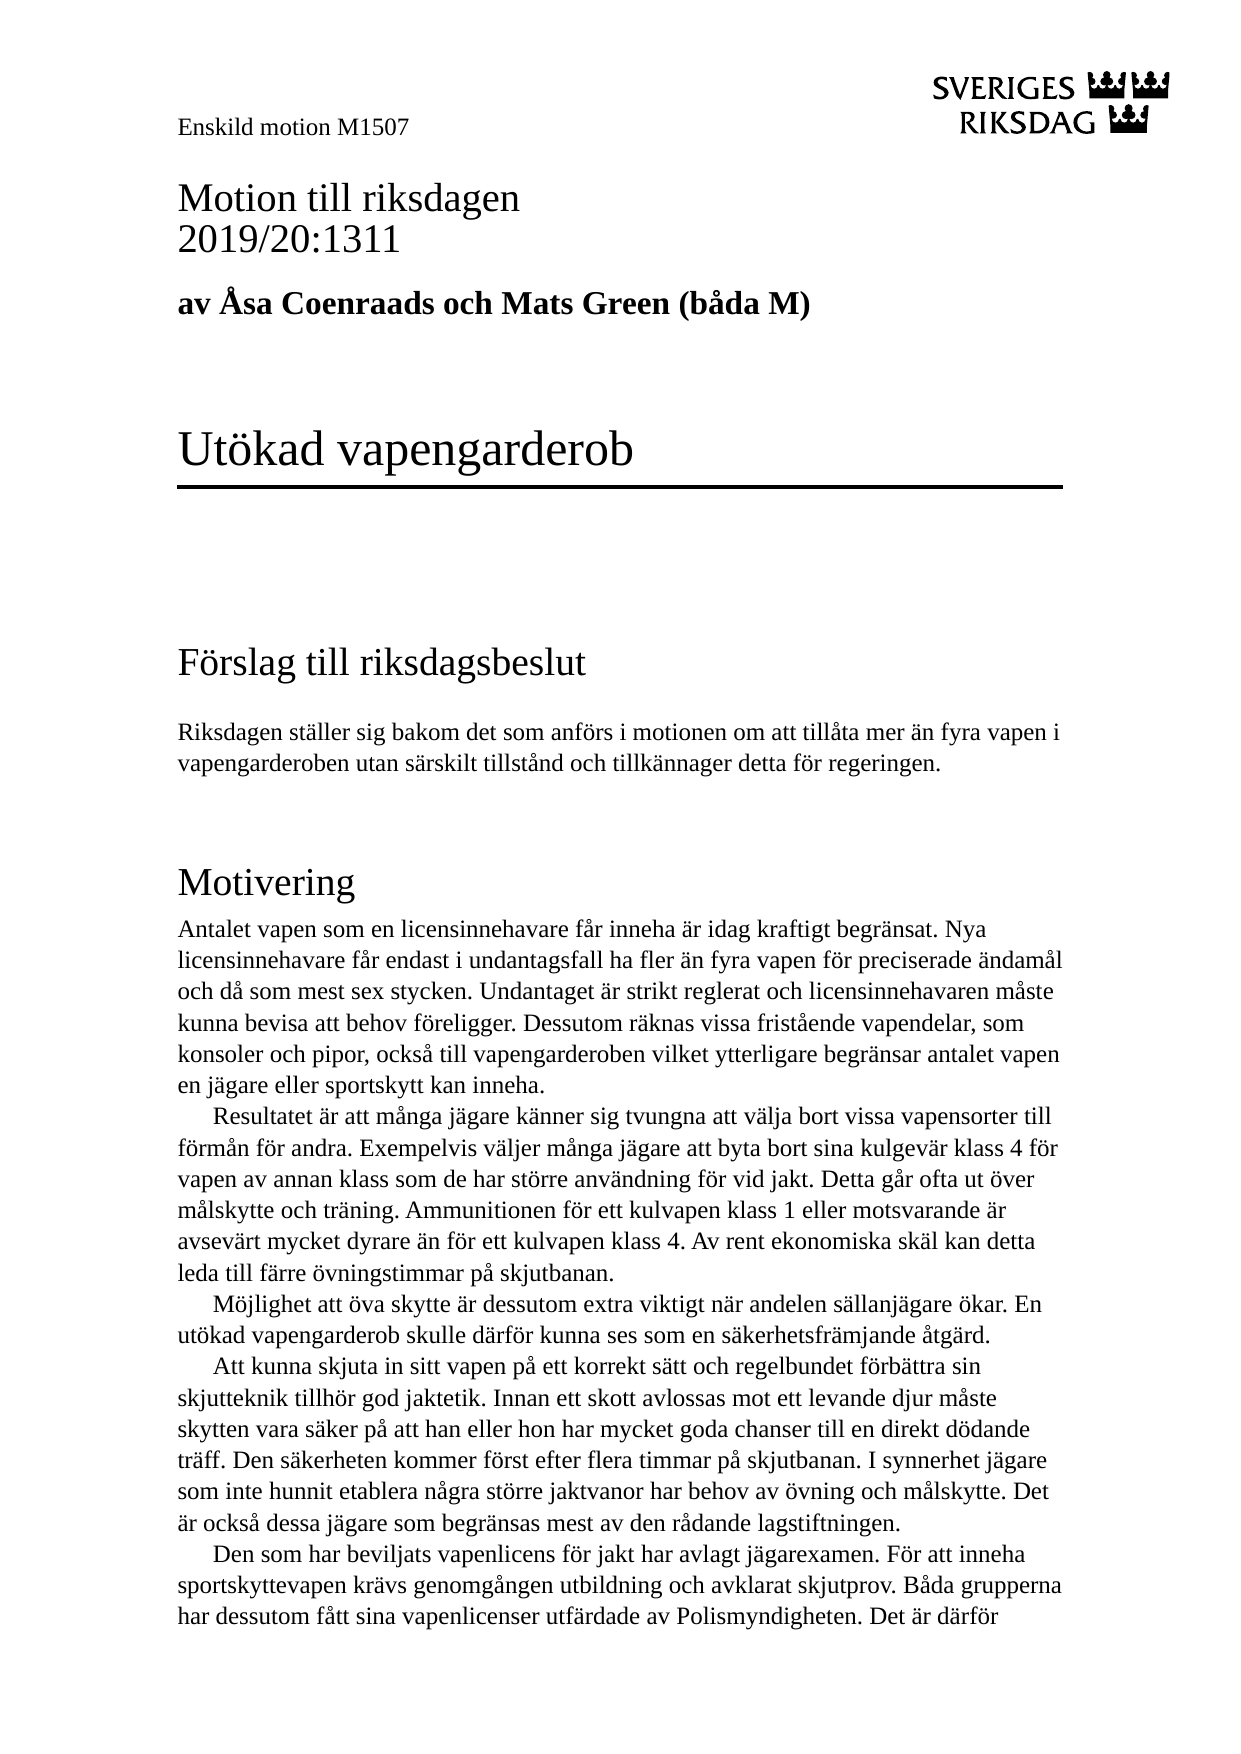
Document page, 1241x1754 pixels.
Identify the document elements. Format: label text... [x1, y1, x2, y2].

text Att kunna skjuta in sitt vapen på ett korrekt sätt och regelbundet förbättra sin skjutteknik tillhör god jaktetik. Innan ett skott avlossas mot ett levande djur måste skytten vara säker på att han eller hon har mycket goda chanser till en direkt dödande träff. Den säkerheten kommer först efter flera timmar på skjutbanan. I synnerhet jägare som inte hunnit etablera några större jaktvanor har behov av övning och målskytte. Det är också dessa jägare som begränsas mest av den rådande lagstiftningen. [177, 1349, 1063, 1536]
text Resultatet är att många jägare känner sig tvungna att välja bort vissa vapensorter till förmån för andra. Exempelvis väljer många jägare att byta bort sina kulgevär klass 4 för vapen av annan klass som de har större användning för vid jakt. Detta går ofta ut över målskytte och träning. Ammunitionen för ett kulvapen klass 1 eller motsvarande är avsevärt mycket dyrare än för ett kulvapen klass 4. Av rent ekonomiska skäl kan detta leda till färre övningstimmar på skjutbanan. [177, 1099, 1063, 1286]
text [177, 1536, 1063, 1630]
text Möjlighet att öva skytte är dessutom extra viktigt när andelen sällanjägare ökar. En utökad vapengarderob skulle därför kunna ses som en säkerhetsfrämjande åtgärd. [177, 1286, 1063, 1349]
text Antalet vapen som en licensinnehavare får inneha är idag kraftigt begränsat. Nya licensinnehavare får endast i undantagsfall ha fler än fyra vapen för preciserade ändamål och då som mest sex stycken. Undantaget är strikt reglerat och licensinnehavaren måste kunna bevisa att behov föreligger. Dessutom räknas vissa fristående vapendelar, som konsoler och pipor, också till vapengarderoben vilket ytterligare begränsar antalet vapen en jägare eller sportskytt kan inneha. [177, 911, 1063, 1099]
